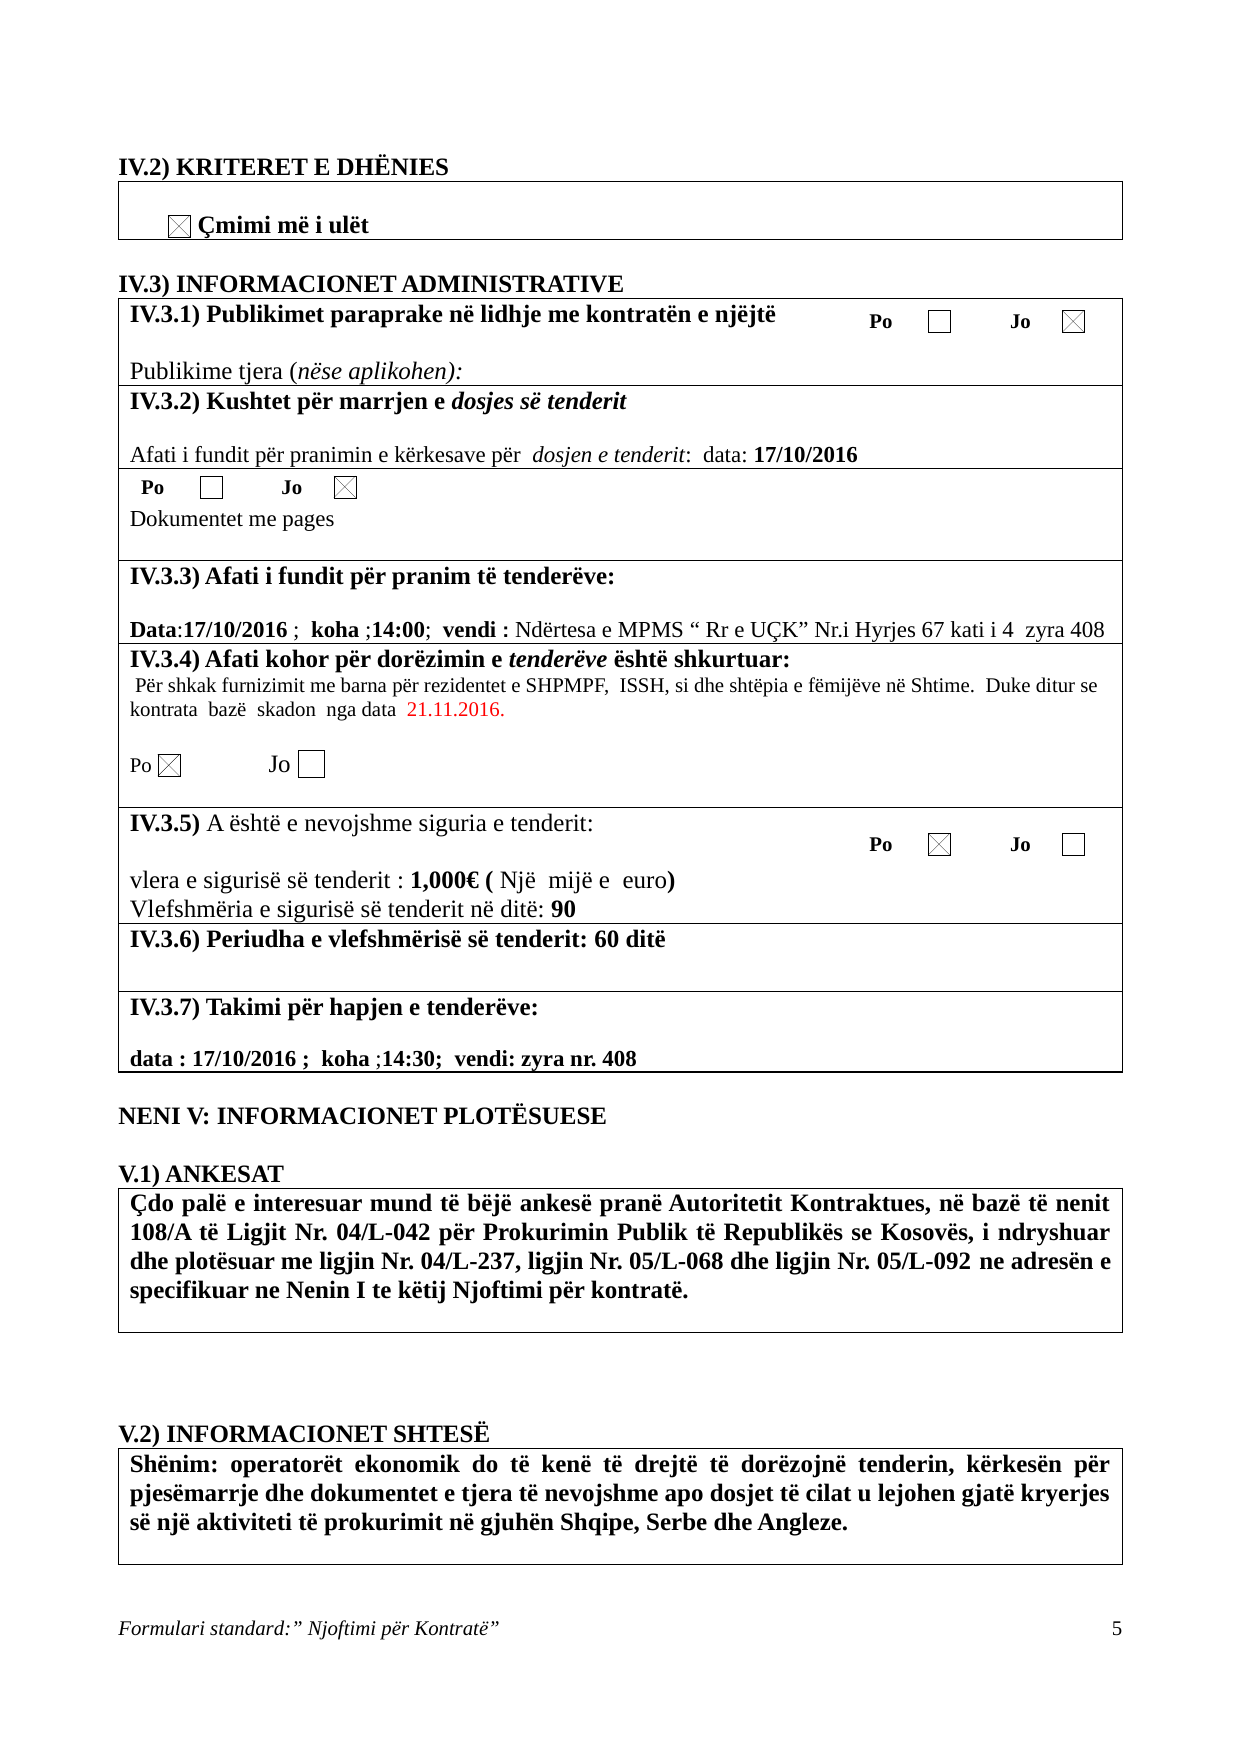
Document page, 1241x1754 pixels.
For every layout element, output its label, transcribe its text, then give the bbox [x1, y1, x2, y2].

text IV.2) KRITERET E DHËNIES [118, 152, 1122, 181]
table_cell IV.3.3) Afati i fundit për pranim të tenderëve: Data:17/10/2016 ; koha ;14:00; vendi : Ndërtesa e MPMS “ Rr e UÇK” Nr.i Hyrjes 67 kati i 4 zyra 408 [119, 561, 1122, 643]
text IV.3) INFORMACIONET ADMINISTRATIVE [118, 269, 1122, 298]
table_header IV.3.1) Publikimet paraprake në lidhje me kontratën e njëjtë Publikime tjera (nëse aplikohen): [119, 299, 1122, 385]
text V.1) ANKESAT [118, 1159, 1122, 1187]
table_header Çdo palë e interesuar mund të bëjë ankesë pranë Autoritetit Kontraktues, në bazë të nenit 108/A të Ligjit Nr. 04/L-042 për Prokurimin Publik të Republikës se Kosovës, i ndryshuar dhe plotësuar me ligjin Nr. 04/L-237, ligjin Nr. 05/L-068 dhe ligjin Nr. 05/L-092 ne adresën e specifikuar ne Nenin I te këtij Njoftimi për kontratë. [119, 1189, 1122, 1332]
table_cell Dokumentet me pages [119, 469, 1122, 560]
table_header Çmimi më i ulët [119, 182, 1122, 239]
table_cell IV.3.7) Takimi për hapjen e tenderëve: data : 17/10/2016 ; koha ;14:30; vendi: zyra nr. 408 [119, 992, 1122, 1071]
table_cell IV.3.2) Kushtet për marrjen e dosjes së tenderit Afati i fundit për pranimin e kërkesave për dosjen e tenderit: data: 17/10/2016 [119, 386, 1122, 467]
table_cell IV.3.5) A është e nevojshme siguria e tenderit: vlera e sigurisë së tenderit : 1,000€ ( Një mijë e euro) Vlefshmëria e sigurisë së tenderit në ditë: 90 [119, 808, 1122, 923]
table_cell IV.3.4) Afati kohor për dorëzimin e tenderëve është shkurtuar: Për shkak furnizimit me barna për rezidentet e SHPMPF, ISSH, si dhe shtëpia e fëmijëve në Shtime. Duke ditur se kontrata bazë skadon nga data 21.11.2016. Po Jo [119, 644, 1122, 807]
table_header Shënim: operatorët ekonomik do të kenë të drejtë të dorëzojnë tenderin, kërkesën për pjesëmarrje dhe dokumentet e tjera të nevojshme apo dosjet të cilat u lejohen gjatë kryerjes së një aktiviteti të prokurimit në gjuhën Shqipe, Serbe dhe Angleze. [119, 1449, 1122, 1564]
text V.2) INFORMACIONET SHTESË [118, 1419, 1122, 1448]
table_cell IV.3.6) Periudha e vlefshmërisë së tenderit: 60 ditë [119, 924, 1122, 991]
text NENI V: INFORMACIONET PLOTËSUESE [118, 1101, 1122, 1130]
